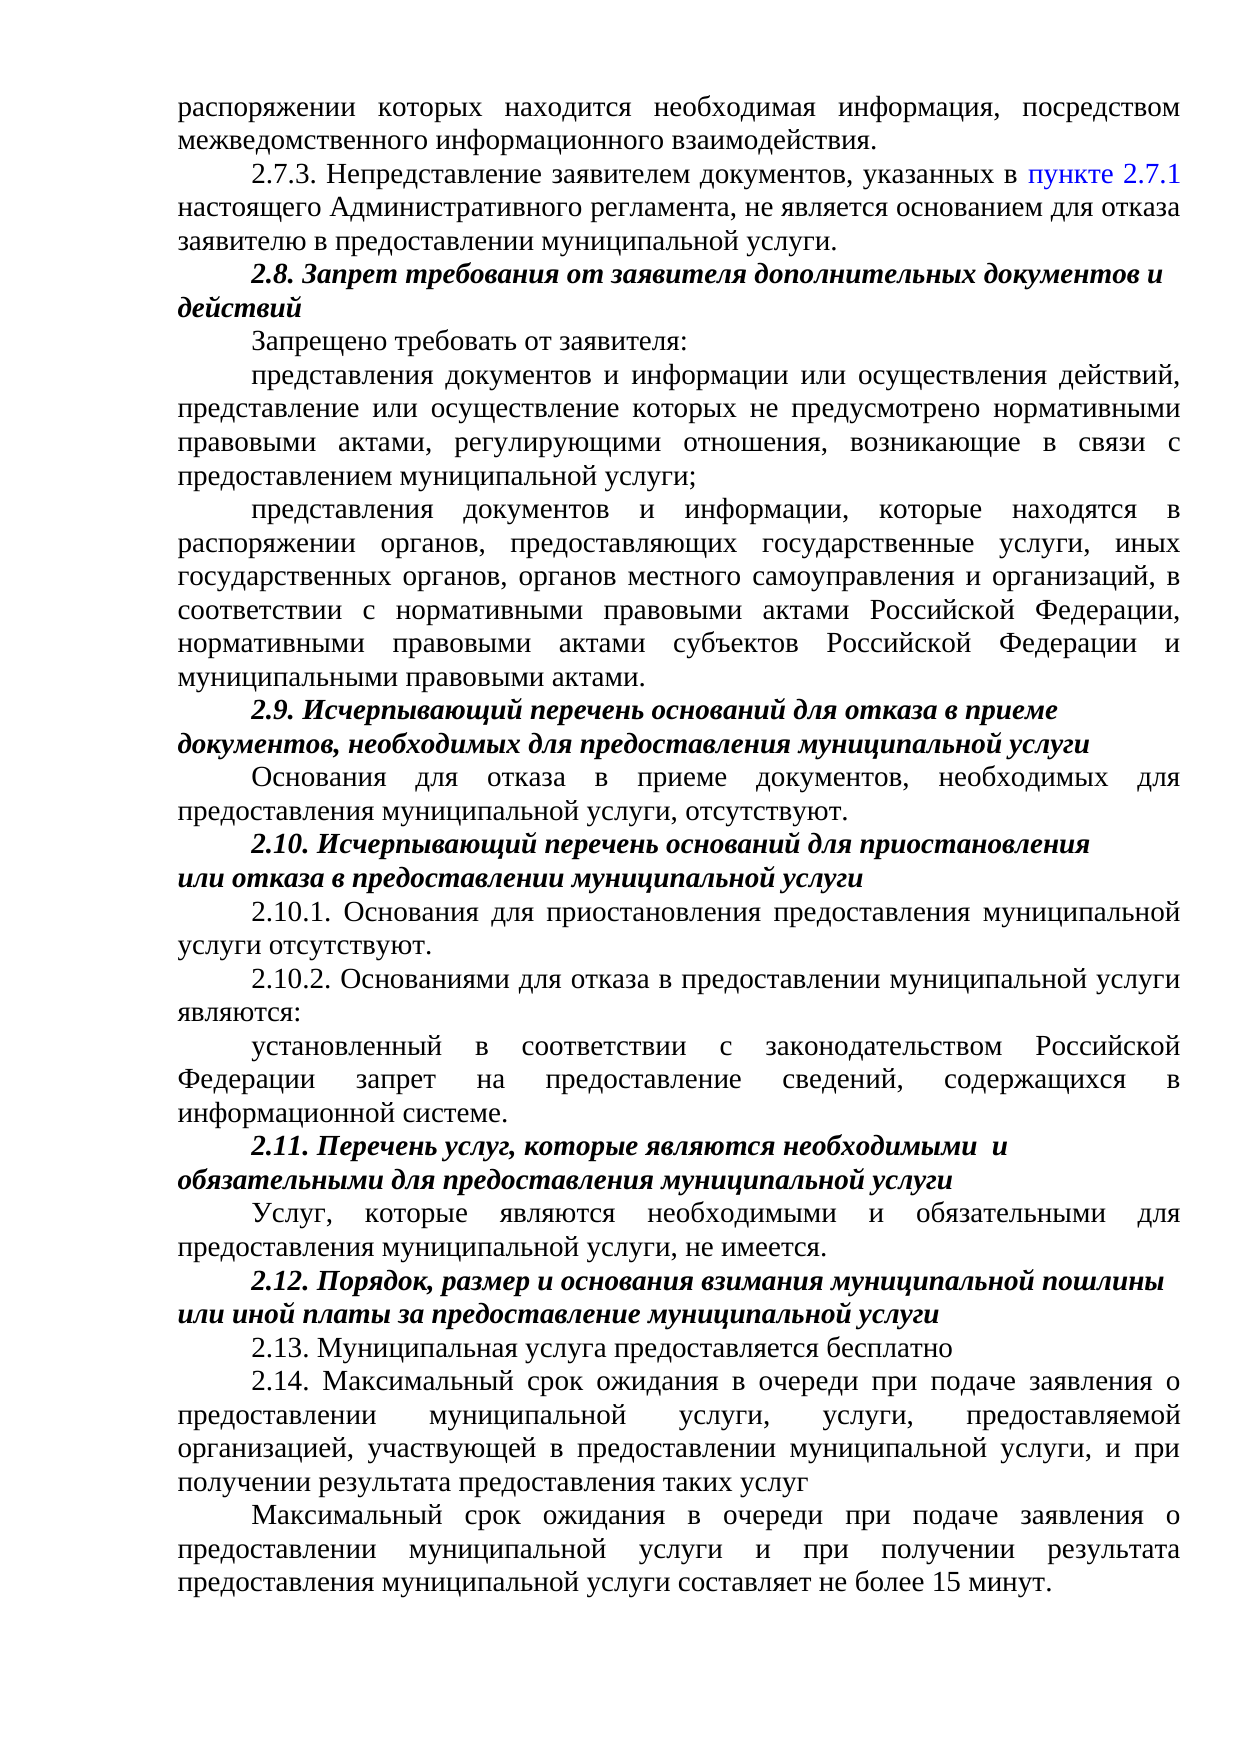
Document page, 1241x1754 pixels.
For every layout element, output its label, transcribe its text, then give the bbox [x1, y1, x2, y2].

text 2.8. Запрет требования от заявителя дополнительных документов и действий [177, 256, 1181, 323]
text представления документов и информации, которые находятся в распоряжении органов, предоставляющих государственные услуги, иных государственных органов, органов местного самоуправления и организаций, в соответствии с нормативными правовыми актами Российской Федерации, нормативными правовыми актами субъектов Российской Федерации и муниципальными правовыми актами. [177, 491, 1181, 692]
text Услуг, которые являются необходимыми и обязательными для предоставления муниципальной услуги, не имеется. [177, 1196, 1181, 1263]
text 2.7.3. Непредставление заявителем документов, указанных в пункте 2.7.1 настоящего Административного регламента, не является основанием для отказа заявителю в предоставлении муниципальной услуги. [177, 156, 1181, 256]
text Запрещено требовать от заявителя: [177, 323, 1181, 357]
text представления документов и информации или осуществления действий, представление или осуществление которых не предусмотрено нормативными правовыми актами, регулирующими отношения, возникающие в связи с предоставлением муниципальной услуги; [177, 357, 1181, 491]
text Основания для отказа в приеме документов, необходимых для предоставления муниципальной услуги, отсутствуют. [177, 759, 1181, 827]
text установленный в соответствии с законодательством Российской Федерации запрет на предоставление сведений, содержащихся в информационной системе. [177, 1028, 1181, 1128]
text Максимальный срок ожидания в очереди при подаче заявления о предоставлении муниципальной услуги и при получении результата предоставления муниципальной услуги составляет не более 15 минут. [177, 1497, 1181, 1598]
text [177, 89, 1181, 156]
text 2.12. Порядок, размер и основания взимания муниципальной пошлины или иной платы за предоставление муниципальной услуги [177, 1263, 1181, 1330]
text 2.10.2. Основаниями для отказа в предоставлении муниципальной услуги являются: [177, 961, 1181, 1028]
text 2.10. Исчерпывающий перечень оснований для приостановления или отказа в предоставлении муниципальной услуги [177, 827, 1181, 894]
text 2.10.1. Основания для приостановления предоставления муниципальной услуги отсутствуют. [177, 894, 1181, 961]
text 2.13. Муниципальная услуга предоставляется бесплатно [177, 1330, 1181, 1363]
text 2.9. Исчерпывающий перечень оснований для отказа в приеме документов, необходимых для предоставления муниципальной услуги [177, 692, 1181, 759]
text 2.11. Перечень услуг, которые являются необходимыми и обязательными для предоставления муниципальной услуги [177, 1128, 1181, 1196]
text 2.14. Максимальный срок ожидания в очереди при подаче заявления о предоставлении муниципальной услуги, услуги, предоставляемой организацией, участвующей в предоставлении муниципальной услуги, и при получении результата предоставления таких услуг [177, 1363, 1181, 1497]
